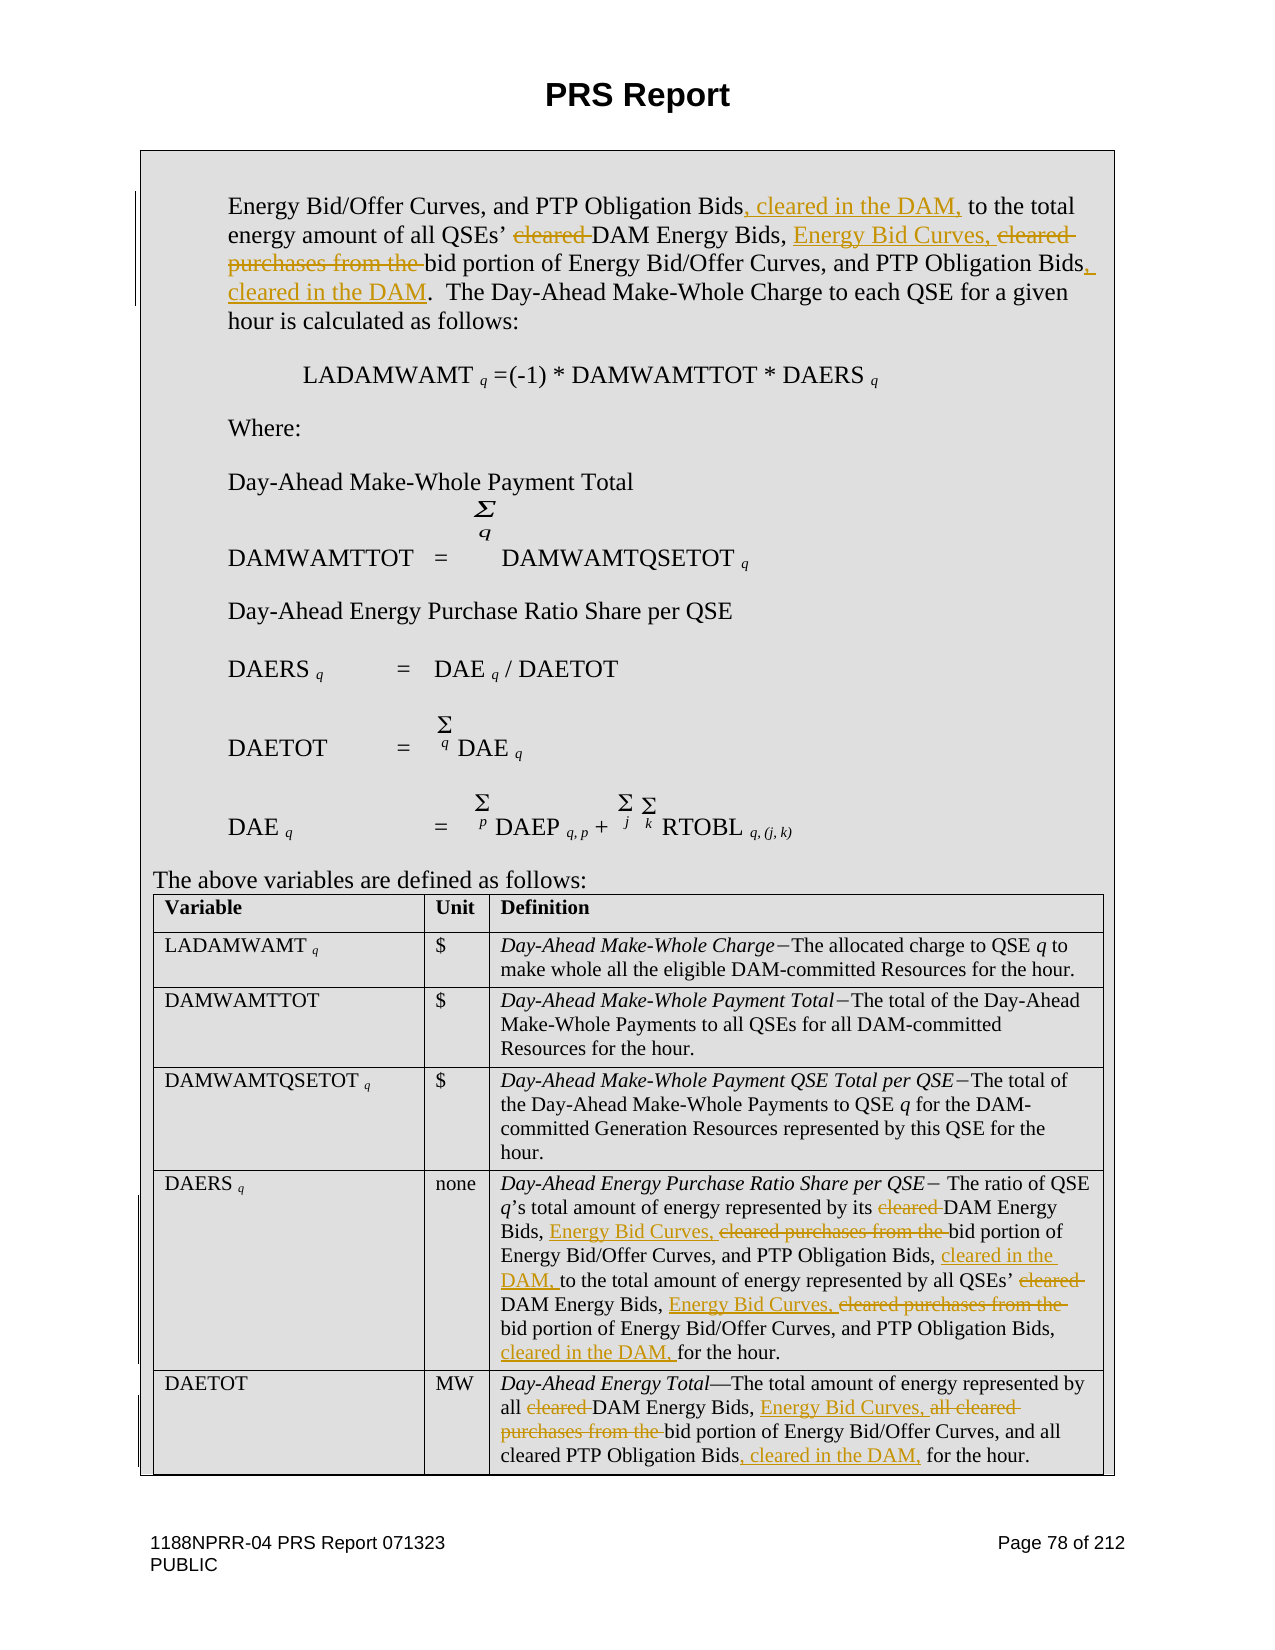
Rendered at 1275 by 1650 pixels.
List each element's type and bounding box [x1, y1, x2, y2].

table_header [141, 151, 1114, 1474]
